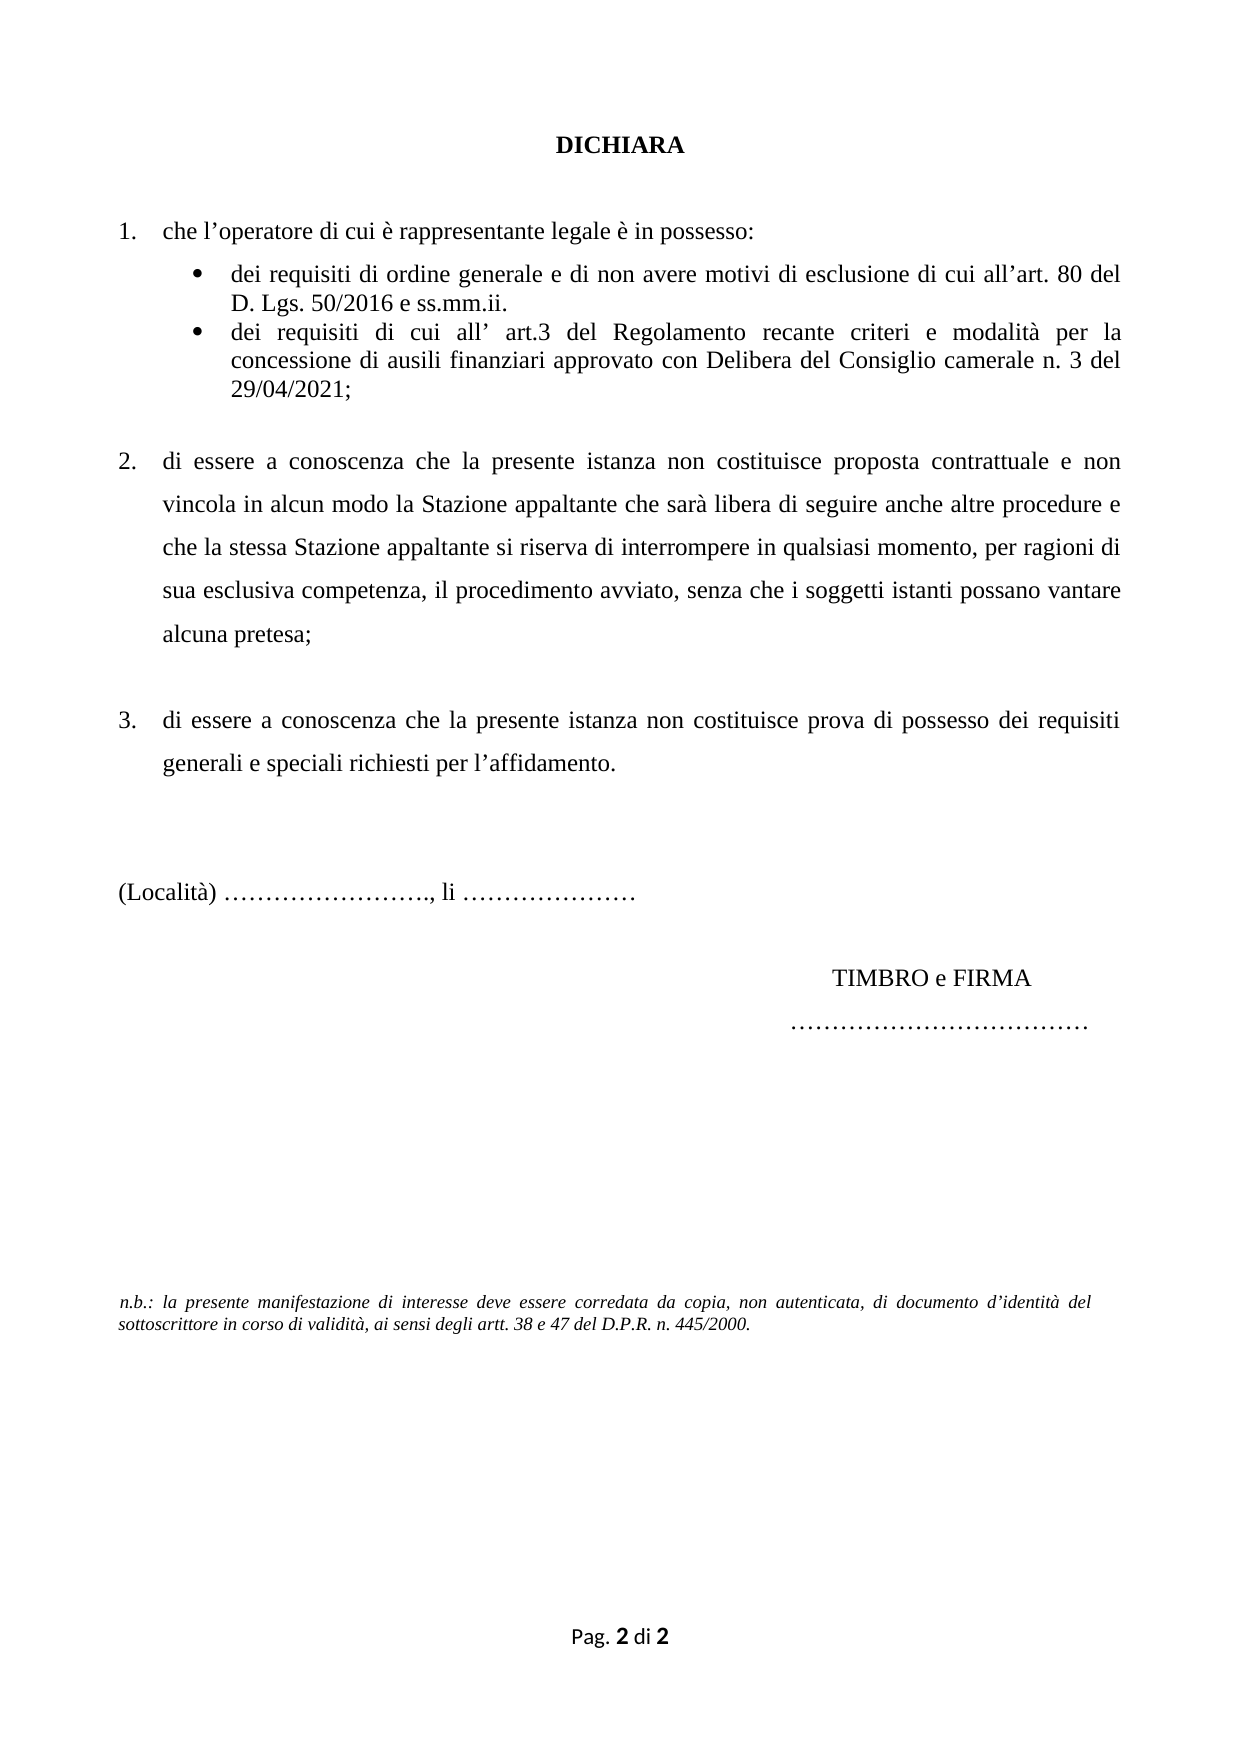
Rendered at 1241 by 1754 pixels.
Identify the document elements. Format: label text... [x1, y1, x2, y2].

text DICHIARA [118, 130, 1122, 159]
text ……………………………… [118, 1006, 1122, 1035]
text n.b.: la presente manifestazione di interesse deve essere corredata da copia, non autenticata, di documento d’identità del sottoscrittore in corso di validità, ai sensi degli artt. 38 e 47 del D.P.R. n. 445/2000. [118, 1291, 1093, 1334]
list dei requisiti di ordine generale e di non avere motivi di esclusione di cui all’art. 80 del D. Lgs. 50/2016 e ss.mm.ii. [193, 259, 1122, 317]
text 1. che l’operatore di cui è rappresentante legale è in possesso: [118, 216, 1122, 245]
text (Località) ……………………., li ………………… [118, 877, 1122, 906]
text 2. di essere a conoscenza che la presente istanza non costituisce proposta contrattuale e non vincola in alcun modo la Stazione appaltante che sarà libera di seguire anche altre procedure e che la stessa Stazione appaltante si riserva di interrompere in qualsiasi momento, per ragioni di sua esclusiva competenza, il procedimento avviato, senza che i soggetti istanti possano vantare alcuna pretesa; [118, 446, 1122, 647]
text 3. di essere a conoscenza che la presente istanza non costituisce prova di possesso dei requisiti generali e speciali richiesti per l’affidamento. [118, 705, 1122, 777]
text TIMBRO e FIRMA [118, 963, 1122, 992]
list dei requisiti di cui all’ art.3 del Regolamento recante criteri e modalità per la concessione di ausili finanziari approvato con Delibera del Consiglio camerale n. 3 del 29/04/2021; [193, 317, 1122, 403]
